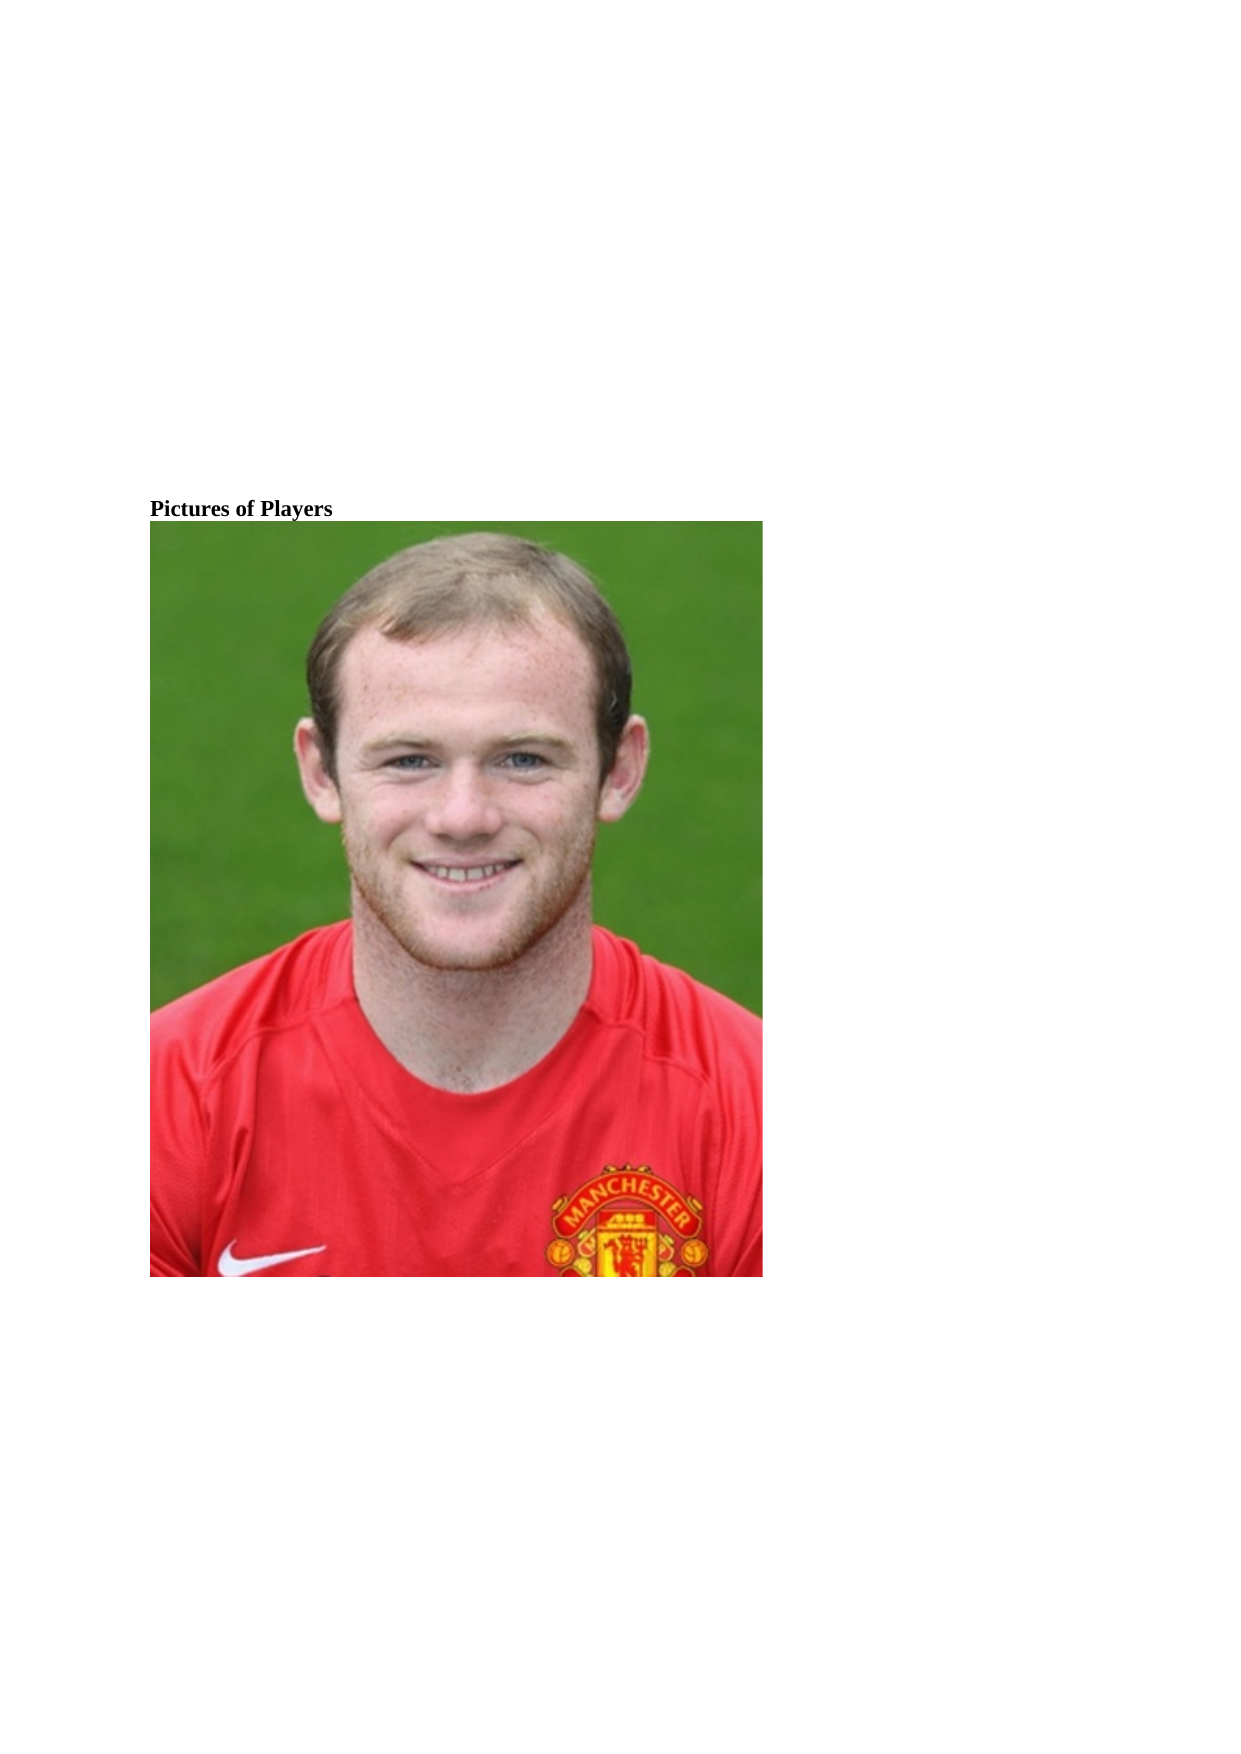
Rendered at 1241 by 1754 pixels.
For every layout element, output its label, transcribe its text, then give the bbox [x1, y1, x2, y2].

picture [150, 521, 763, 1277]
text Pictures of Players [150, 495, 1090, 521]
